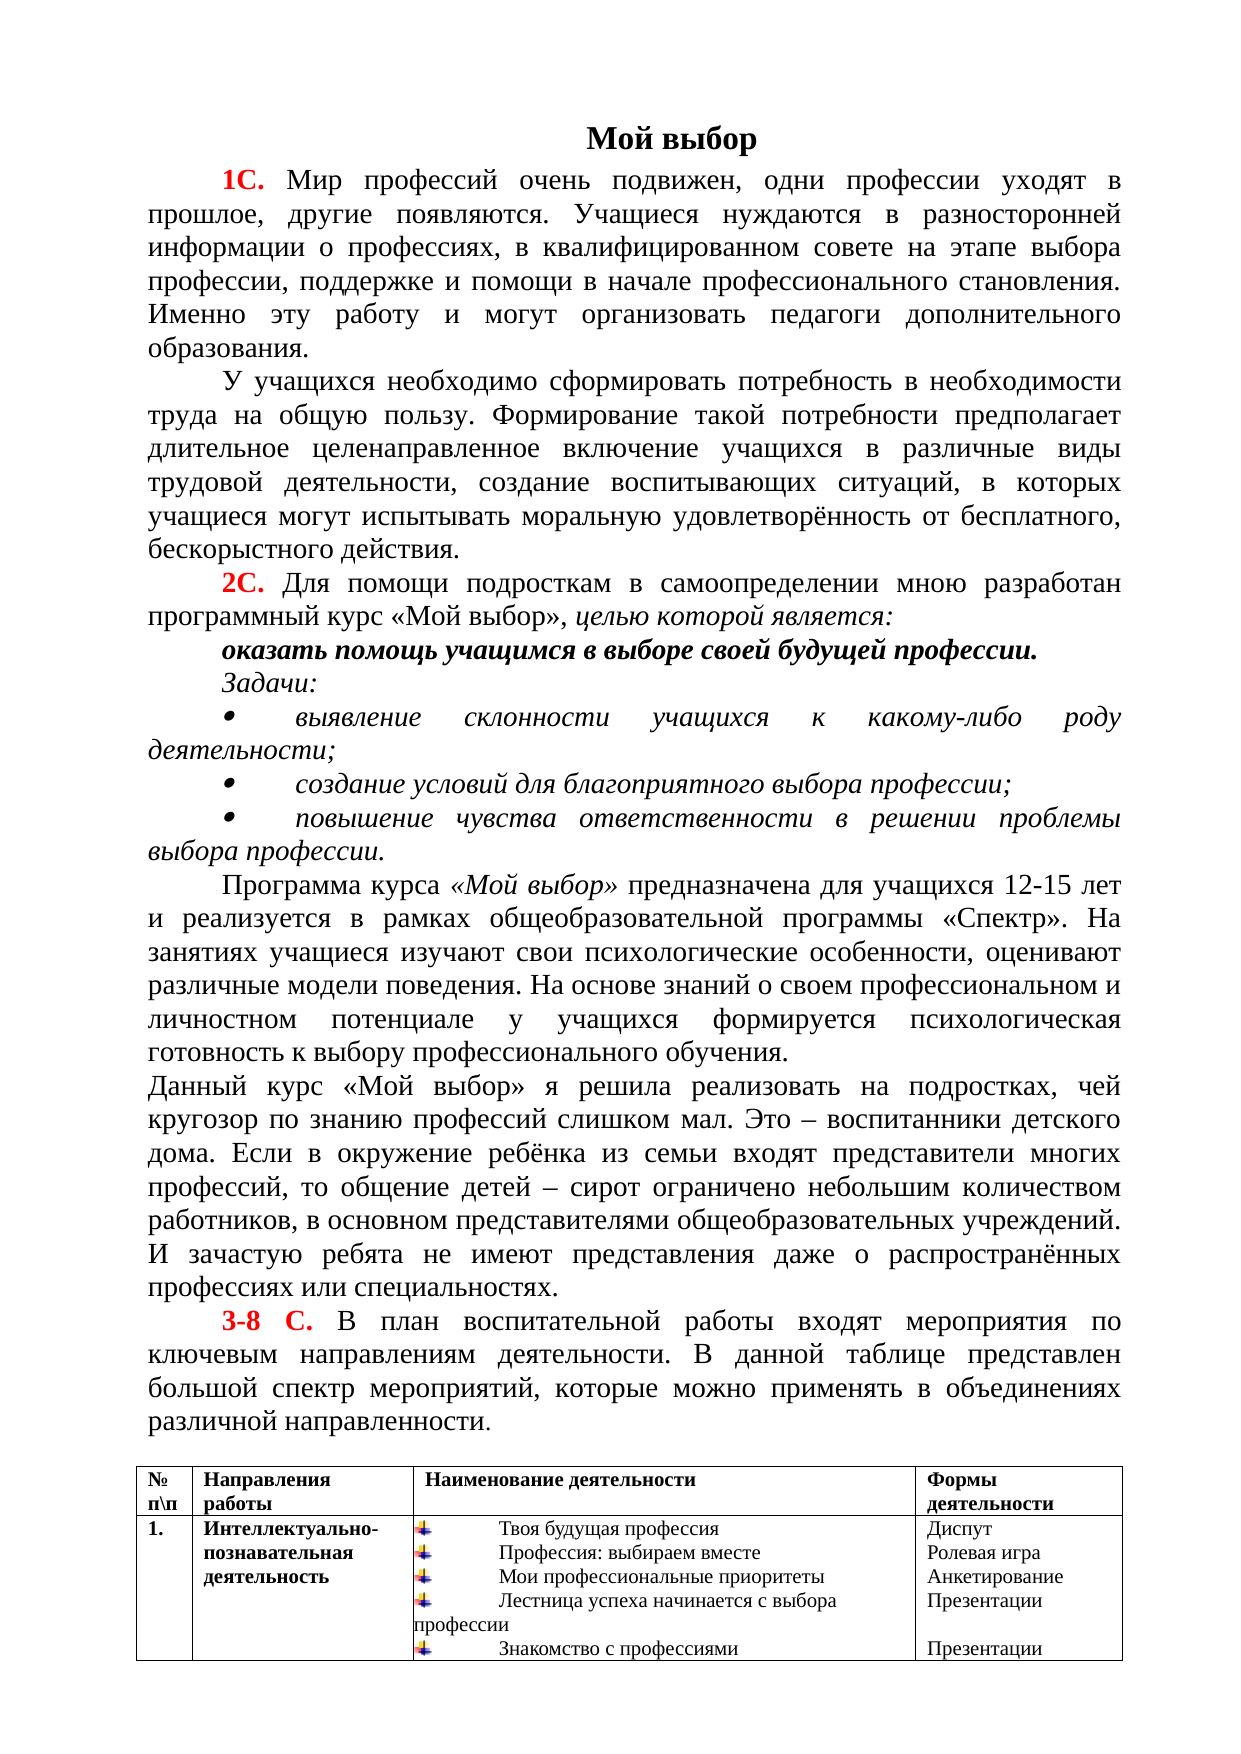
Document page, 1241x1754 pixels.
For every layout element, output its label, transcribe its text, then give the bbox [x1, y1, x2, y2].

table_header № п\п [137, 1467, 192, 1515]
text 2С. Для помощи подросткам в самоопределении мною разработан программный курс «Мой выбор», целью которой является: [148, 565, 1122, 632]
picture [414, 1567, 432, 1584]
picture [414, 1519, 432, 1536]
table_cell [137, 1516, 192, 1660]
table_header Формы деятельности [916, 1467, 1122, 1515]
picture [414, 1591, 432, 1608]
picture [414, 1639, 432, 1656]
list повышение чувства ответственности в решении проблемы выбора профессии. [148, 800, 1122, 867]
text 3-8 С. В план воспитательной работы входят мероприятия по ключевым направлениям деятельности. В данной таблице представлен большой спектр мероприятий, которые можно применять в объединениях различной направленности. [148, 1303, 1122, 1437]
text Программа курса «Мой выбор» предназначена для учащихся 12-15 лет и реализуется в рамках общеобразовательной программы «Спектр». На занятиях учащиеся изучают свои психологические особенности, оценивают различные модели поведения. На основе знаний о своем профессиональном и личностном потенциале у учащихся формируется психологическая готовность к выбору профессионального обучения. [148, 867, 1122, 1068]
text У учащихся необходимо сформировать потребность в необходимости труда на общую пользу. Формирование такой потребности предполагает длительное целенаправленное включение учащихся в различные виды трудовой деятельности, создание воспитывающих ситуаций, в которых учащиеся могут испытывать моральную удовлетворённость от бесплатного, бескорыстного действия. [148, 363, 1122, 565]
text 1С. Мир профессий очень подвижен, одни профессии уходят в прошлое, другие появляются. Учащиеся нуждаются в разносторонней информации о профессиях, в квалифицированном совете на этапе выбора профессии, поддержке и помощи в начале профессионального становления. Именно эту работу и могут организовать педагоги дополнительного образования. [148, 162, 1122, 363]
list создание условий для благоприятного выбора профессии; [148, 766, 1122, 800]
text Задачи: [148, 665, 1122, 699]
list выявление склонности учащихся к какому-либо роду деятельности; [148, 699, 1122, 766]
table_cell Интеллектуально-познавательная деятельность [193, 1516, 413, 1660]
table_cell Диспут Ролевая игра Анкетирование Презентации Презентации [916, 1516, 1122, 1660]
table_header Направления работы [193, 1467, 413, 1515]
text оказать помощь учащимся в выборе своей будущей профессии. [148, 632, 1122, 665]
text Данный курс «Мой выбор» я решила реализовать на подростках, чей кругозор по знанию профессий слишком мал. Это – воспитанники детского дома. Если в окружение ребёнка из семьи входят представители многих профессий, то общение детей – сирот ограничено небольшим количеством работников, в основном представителями общеобразовательных учреждений. И зачастую ребята не имеют представления даже о распространённых профессиях или специальностях. [148, 1068, 1122, 1303]
text Мой выбор [148, 118, 1122, 156]
picture [414, 1543, 432, 1560]
table_header Наименование деятельности [414, 1467, 915, 1515]
table_cell Твоя будущая профессия Профессия: выбираем вместе Мои профессиональные приоритеты Лестница успеха начинается с выбора профессии Знакомство с профессиями [414, 1516, 915, 1660]
